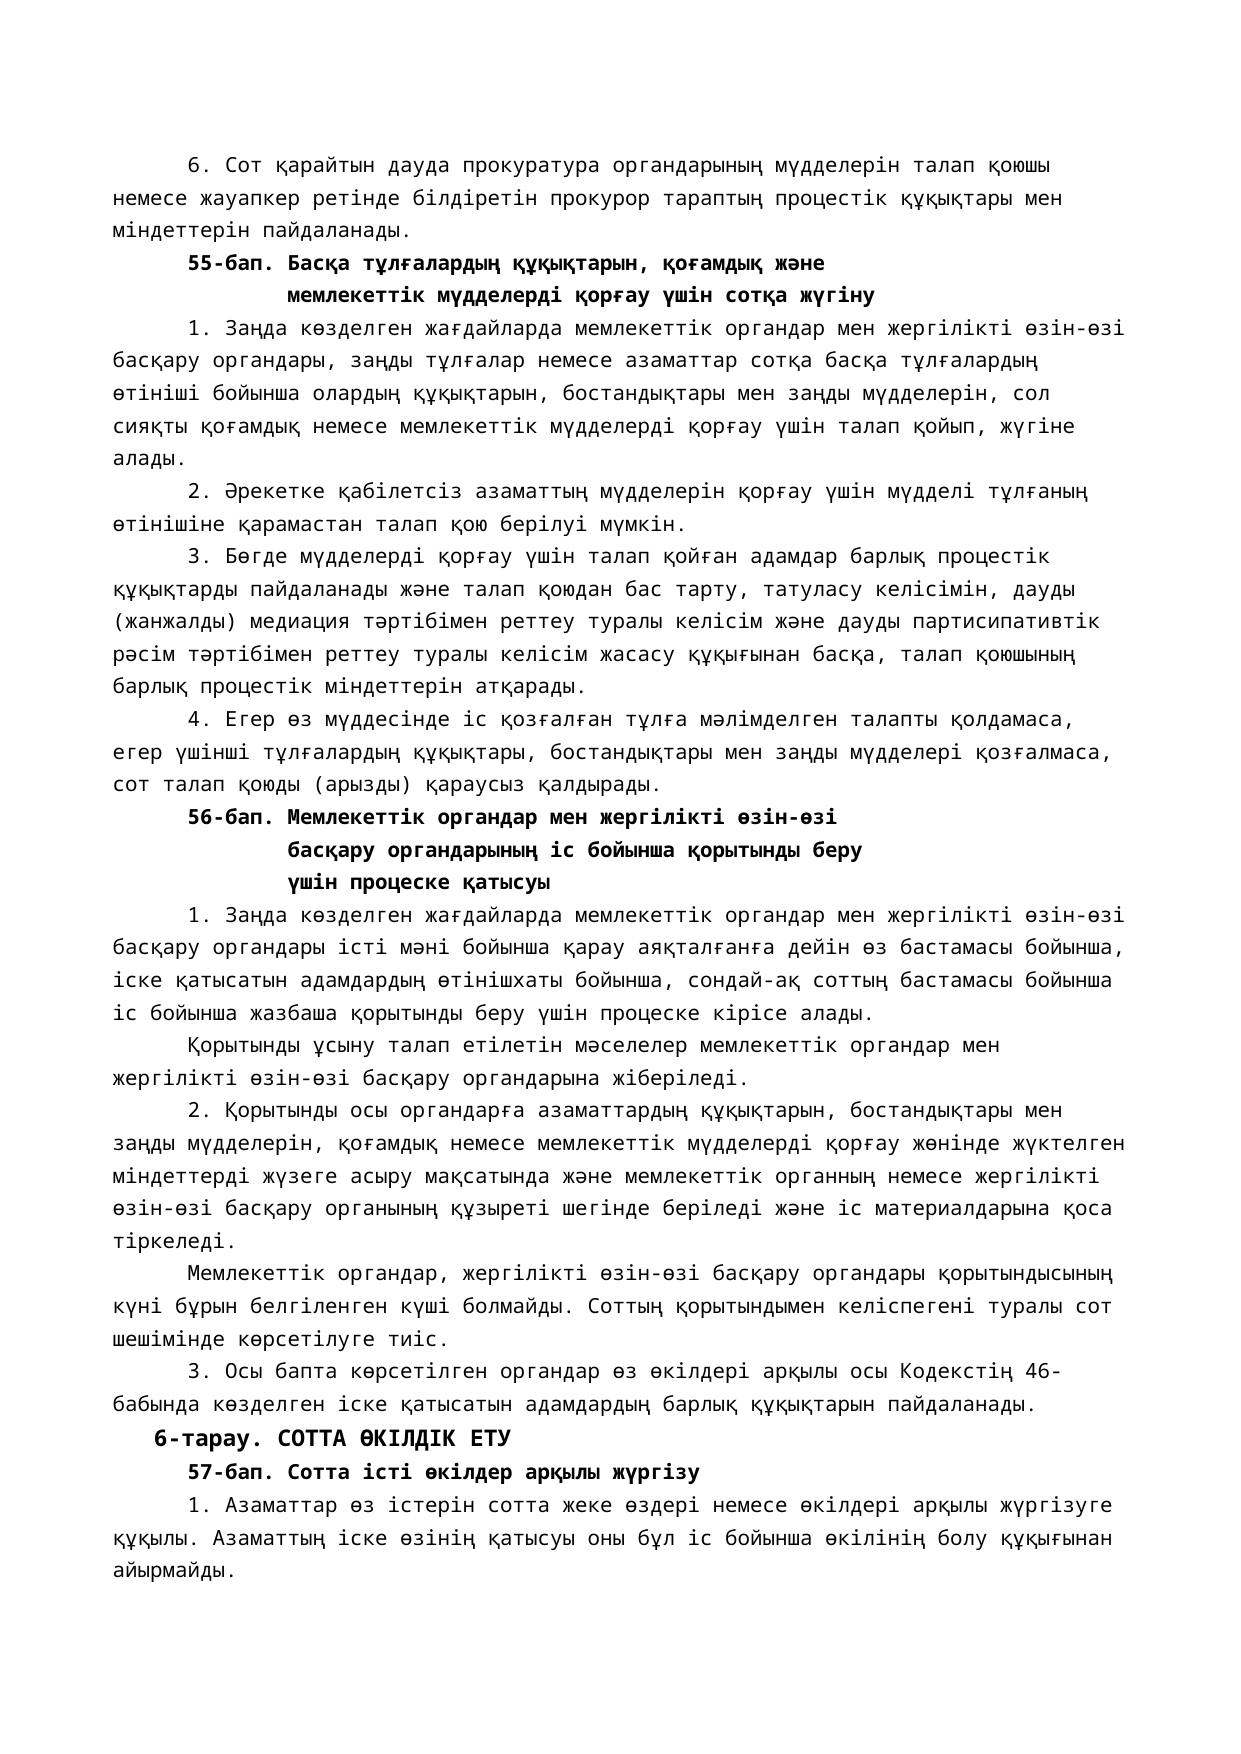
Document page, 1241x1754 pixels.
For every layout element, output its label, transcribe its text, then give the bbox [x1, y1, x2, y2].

text 57-бап. Сотта істі өкілдер арқылы жүргізу [112, 1457, 1128, 1486]
text 55-бап. Басқа тұлғалардың құқықтарын, қоғамдық және мемлекеттік мүдделерді қорғау үшін сотқа жүгіну [112, 248, 1128, 309]
text 1. Заңда көзделген жағдайларда мемлекеттік органдар мен жергілікті өзін-өзі басқару органдары, заңды тұлғалар немесе азаматтар сотқа басқа тұлғалардың өтініші бойынша олардың құқықтарын, бостандықтары мен заңды мүдделерін, сол сияқты қоғамдық немесе мемлекеттік мүдделерді қорғау үшін талап қойып, жүгіне алады. 2. Әрекетке қабілетсіз азаматтың мүдделерін қорғау үшін мүдделі тұлғаның өтінішіне қарамастан талап қою берілуі мүмкін. 3. Бөгде мүдделерді қорғау үшін талап қойған адамдар барлық процестік құқықтарды пайдаланады және талап қоюдан бас тарту, татуласу келісімін, дауды (жанжалды) медиация тәртібімен реттеу туралы келісім және дауды партисипативтік рәсім тәртібімен реттеу туралы келісім жасасу құқығынан басқа, талап қоюшының барлық процестік міндеттерін атқарады. 4. Егер өз мүддесінде іс қозғалған тұлға мәлімделген талапты қолдамаса, егер үшінші тұлғалардың құқықтары, бостандықтары мен заңды мүдделері қозғалмаса, сот талап қоюды (арызды) қараусыз қалдырады. [112, 313, 1128, 798]
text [112, 150, 1128, 244]
text 56-бап. Мемлекеттік органдар мен жергілікті өзін-өзі басқару органдарының іс бойынша қорытынды беру үшін процеске қатысуы [112, 802, 1128, 896]
text 1. Заңда көзделген жағдайларда мемлекеттік органдар мен жергілікті өзін-өзі басқару органдары істі мәні бойынша қарау аяқталғанға дейін өз бастамасы бойынша, іске қатысатын адамдардың өтінішхаты бойынша, сондай-ақ соттың бастамасы бойынша іс бойынша жазбаша қорытынды беру үшін процеске кірісе алады. Қорытынды ұсыну талап етілетін мәселелер мемлекеттік органдар мен жергілікті өзін-өзі басқару органдарына жіберіледі. 2. Қорытынды осы органдарға азаматтардың құқықтарын, бостандықтары мен заңды мүдделерін, қоғамдық немесе мемлекеттік мүдделерді қорғау жөнінде жүктелген міндеттерді жүзеге асыру мақсатында және мемлекеттік органның немесе жергілікті өзін-өзі басқару органының құзыреті шегінде беріледі және іс материалдарына қоса тіркеледі. Мемлекеттік органдар, жергілікті өзін-өзі басқару органдары қорытындысының күні бұрын белгіленген күші болмайды. Соттың қорытындымен келіспегені туралы сот шешімінде көрсетілуге тиіс. 3. Осы бапта көрсетілген органдар өз өкілдері арқылы осы Кодекстің 46-бабында көзделген іске қатысатын адамдардың барлық құқықтарын пайдаланады. [112, 900, 1128, 1417]
text 6-тарау. СОТТА ӨКІЛДІК ЕТУ [112, 1422, 1128, 1453]
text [112, 1490, 1128, 1584]
